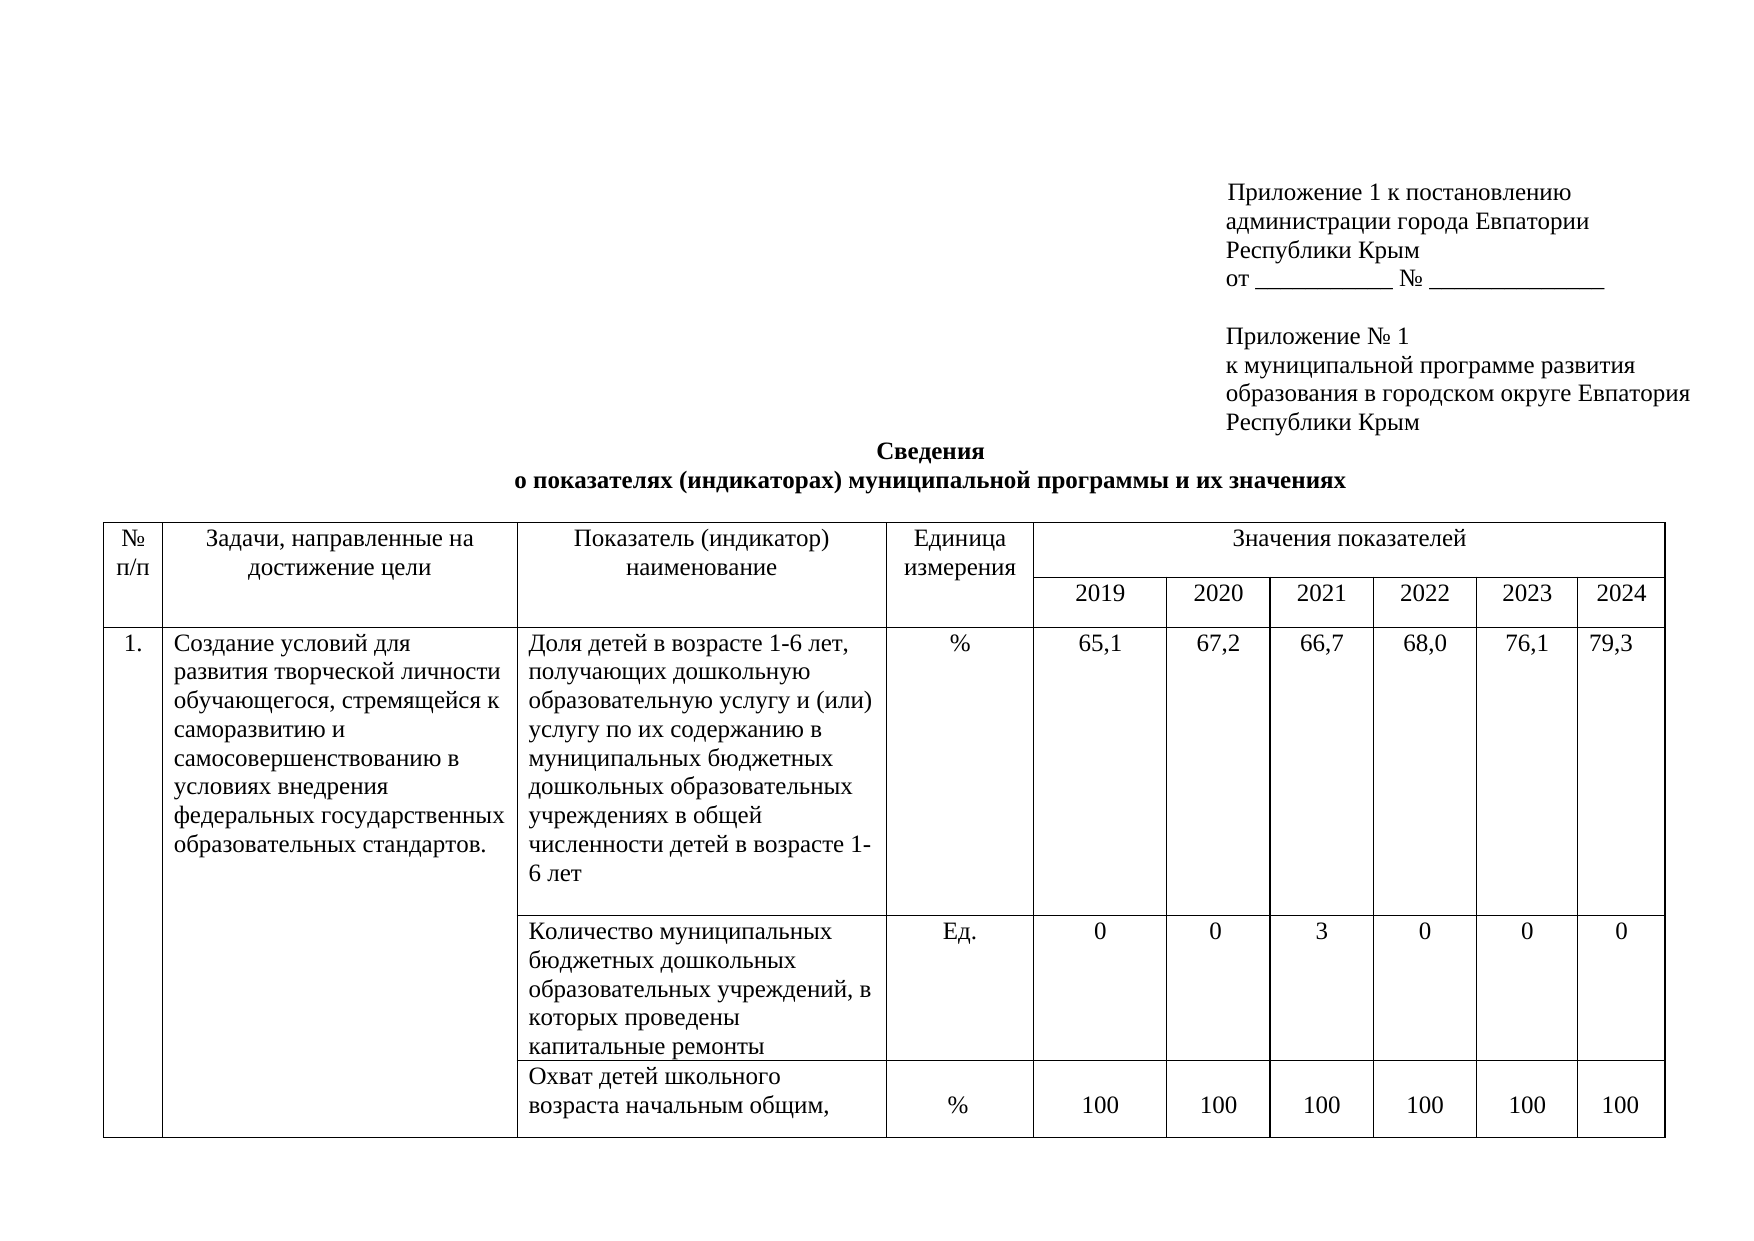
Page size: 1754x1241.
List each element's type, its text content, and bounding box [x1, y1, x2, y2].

table_cell 0 [1374, 916, 1476, 1060]
table_cell Ед. [887, 916, 1033, 1060]
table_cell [518, 1061, 886, 1137]
table_cell 76,1 [1477, 628, 1577, 915]
table_cell 2022 [1374, 578, 1476, 627]
table_cell 67,2 [1167, 628, 1269, 915]
table_cell 0 [1578, 916, 1664, 1060]
table_header № п/п [104, 523, 162, 627]
table_cell 65,1 [1034, 628, 1166, 915]
table_cell 79,3 [1578, 628, 1664, 915]
table_cell 0 [1477, 916, 1577, 1060]
text от ___________ № ______________ [1226, 263, 1695, 292]
text Приложение № 1 [1226, 321, 1695, 350]
text Приложение 1 к постановлению [177, 177, 1695, 206]
table_header Задачи, направленные на достижение цели [163, 523, 517, 627]
table_header Значения показателей [1034, 523, 1664, 577]
table_cell 0 [1034, 916, 1166, 1060]
table_cell 66,7 [1271, 628, 1373, 915]
table_cell 100 [1374, 1061, 1476, 1137]
table_header Показатель (индикатор) наименование [518, 523, 886, 627]
table_cell 1. [104, 628, 162, 1137]
table_cell 2019 [1034, 578, 1166, 627]
table_cell % [887, 628, 1033, 915]
text Республики Крым [1226, 235, 1695, 263]
table_cell 2024 [1578, 578, 1664, 627]
table_cell Доля детей в возрасте 1-6 лет, получающих дошкольную образовательную услугу и (или) услугу по их содержанию в муниципальных бюджетных дошкольных образовательных учреждениях в общей численности детей в возрасте 1-6 лет [518, 628, 886, 915]
table_cell 100 [1167, 1061, 1269, 1137]
table_cell 68,0 [1374, 628, 1476, 915]
text администрации города Евпатории [1226, 206, 1695, 235]
table_cell 2020 [1167, 578, 1269, 627]
table_cell Создание условий для развития творческой личности обучающегося, стремящейся к саморазвитию и самосовершенствованию в условиях внедрения федеральных государственных образовательных стандартов. [163, 628, 517, 1137]
table_cell 100 [1477, 1061, 1577, 1137]
table_cell 100 [1271, 1061, 1373, 1137]
table_cell 100 [1034, 1061, 1166, 1137]
table_cell % [887, 1061, 1033, 1137]
table_cell 2021 [1271, 578, 1373, 627]
text о показателях (индикаторах) муниципальной программы и их значениях [177, 465, 1683, 493]
text Сведения [177, 436, 1683, 465]
table_header Единица измерения [887, 523, 1033, 627]
table_cell 3 [1271, 916, 1373, 1060]
table_cell 2023 [1477, 578, 1577, 627]
table_cell 0 [1167, 916, 1269, 1060]
text к муниципальной программе развития образования в городском округе Евпатория Республики Крым [1226, 350, 1695, 436]
table_cell Количество муниципальных бюджетных дошкольных образовательных учреждений, в которых проведены капитальные ремонты [518, 916, 886, 1060]
table_cell 100 [1578, 1061, 1664, 1137]
